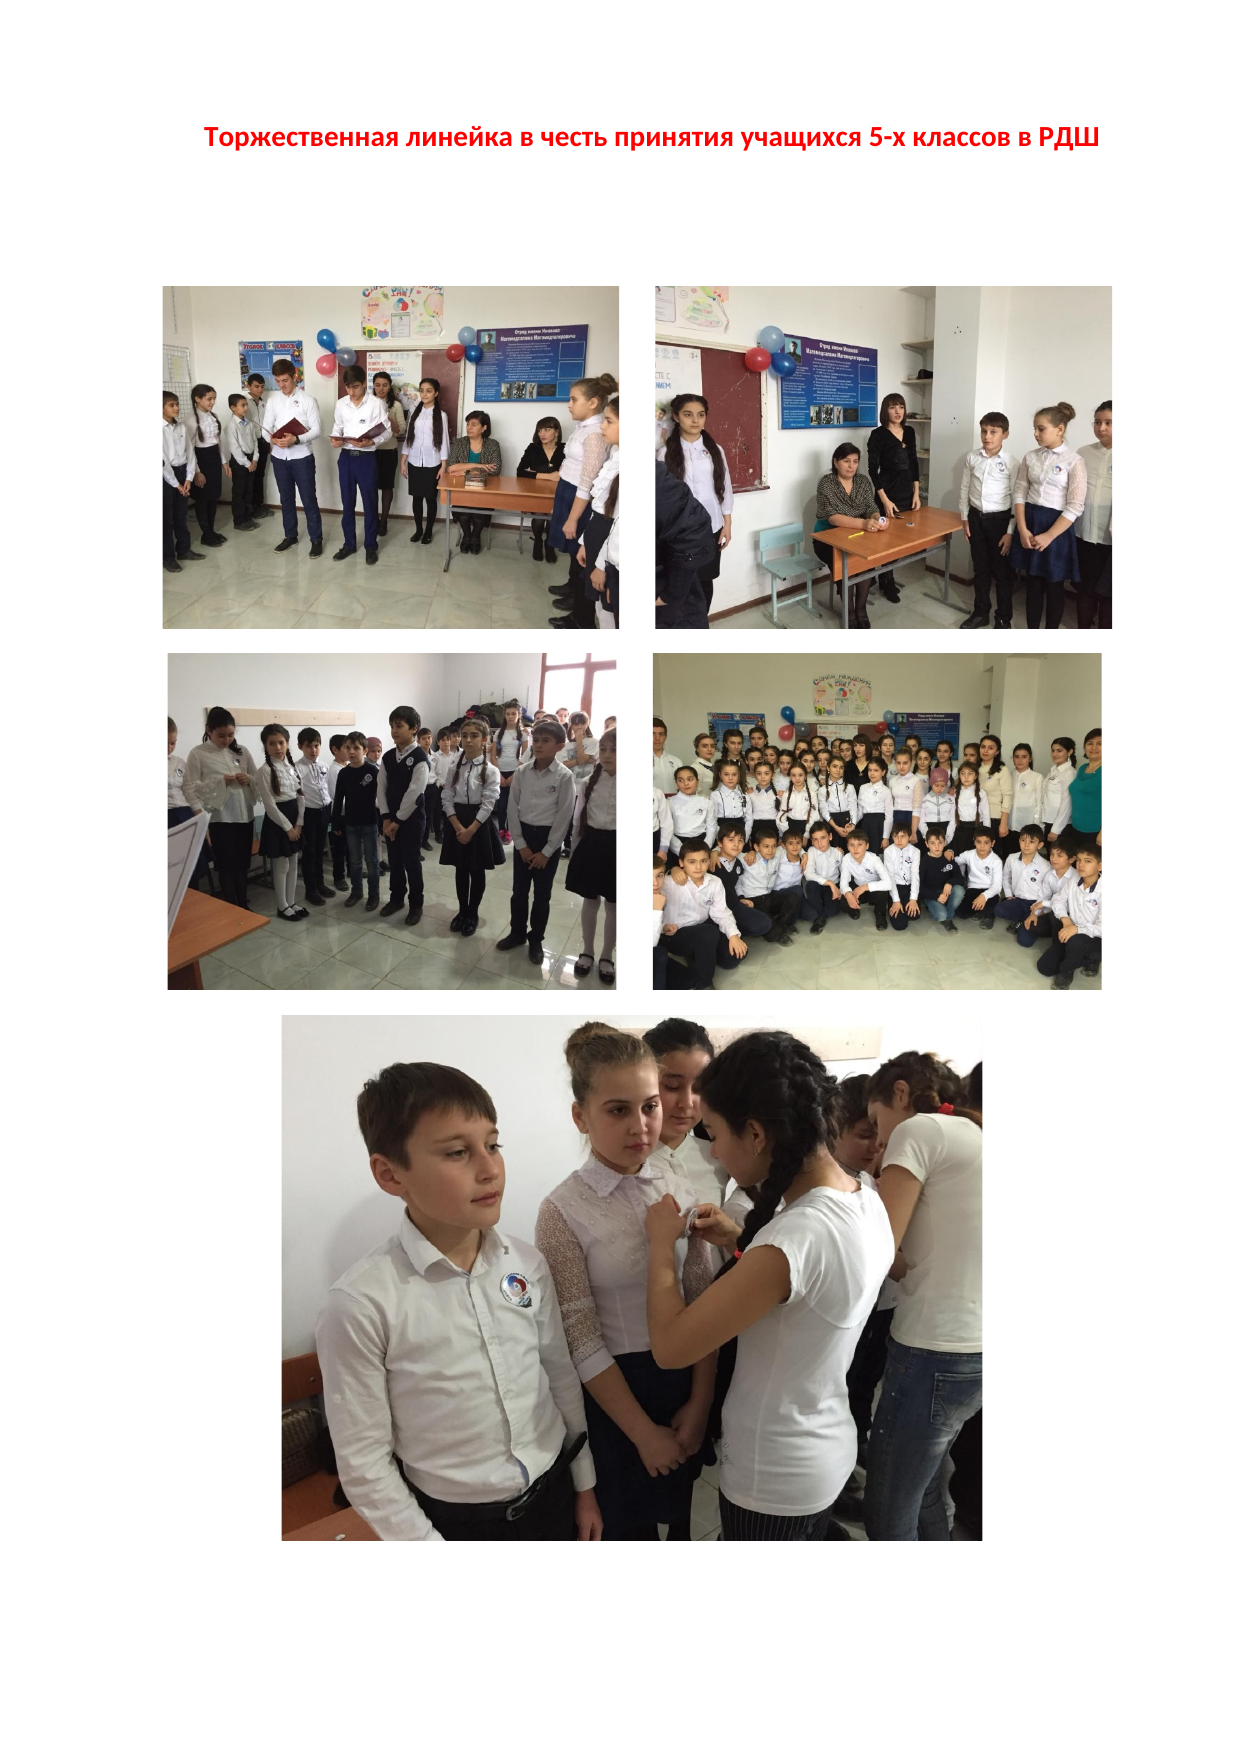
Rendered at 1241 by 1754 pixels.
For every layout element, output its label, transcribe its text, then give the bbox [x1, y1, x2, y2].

picture [652, 653, 1102, 990]
picture [167, 653, 617, 990]
text Торжественная линейка в честь принятия учащихся 5-х классов в РДШ [162, 118, 1152, 154]
picture [281, 1015, 983, 1541]
picture [655, 286, 1113, 629]
picture [162, 286, 620, 629]
